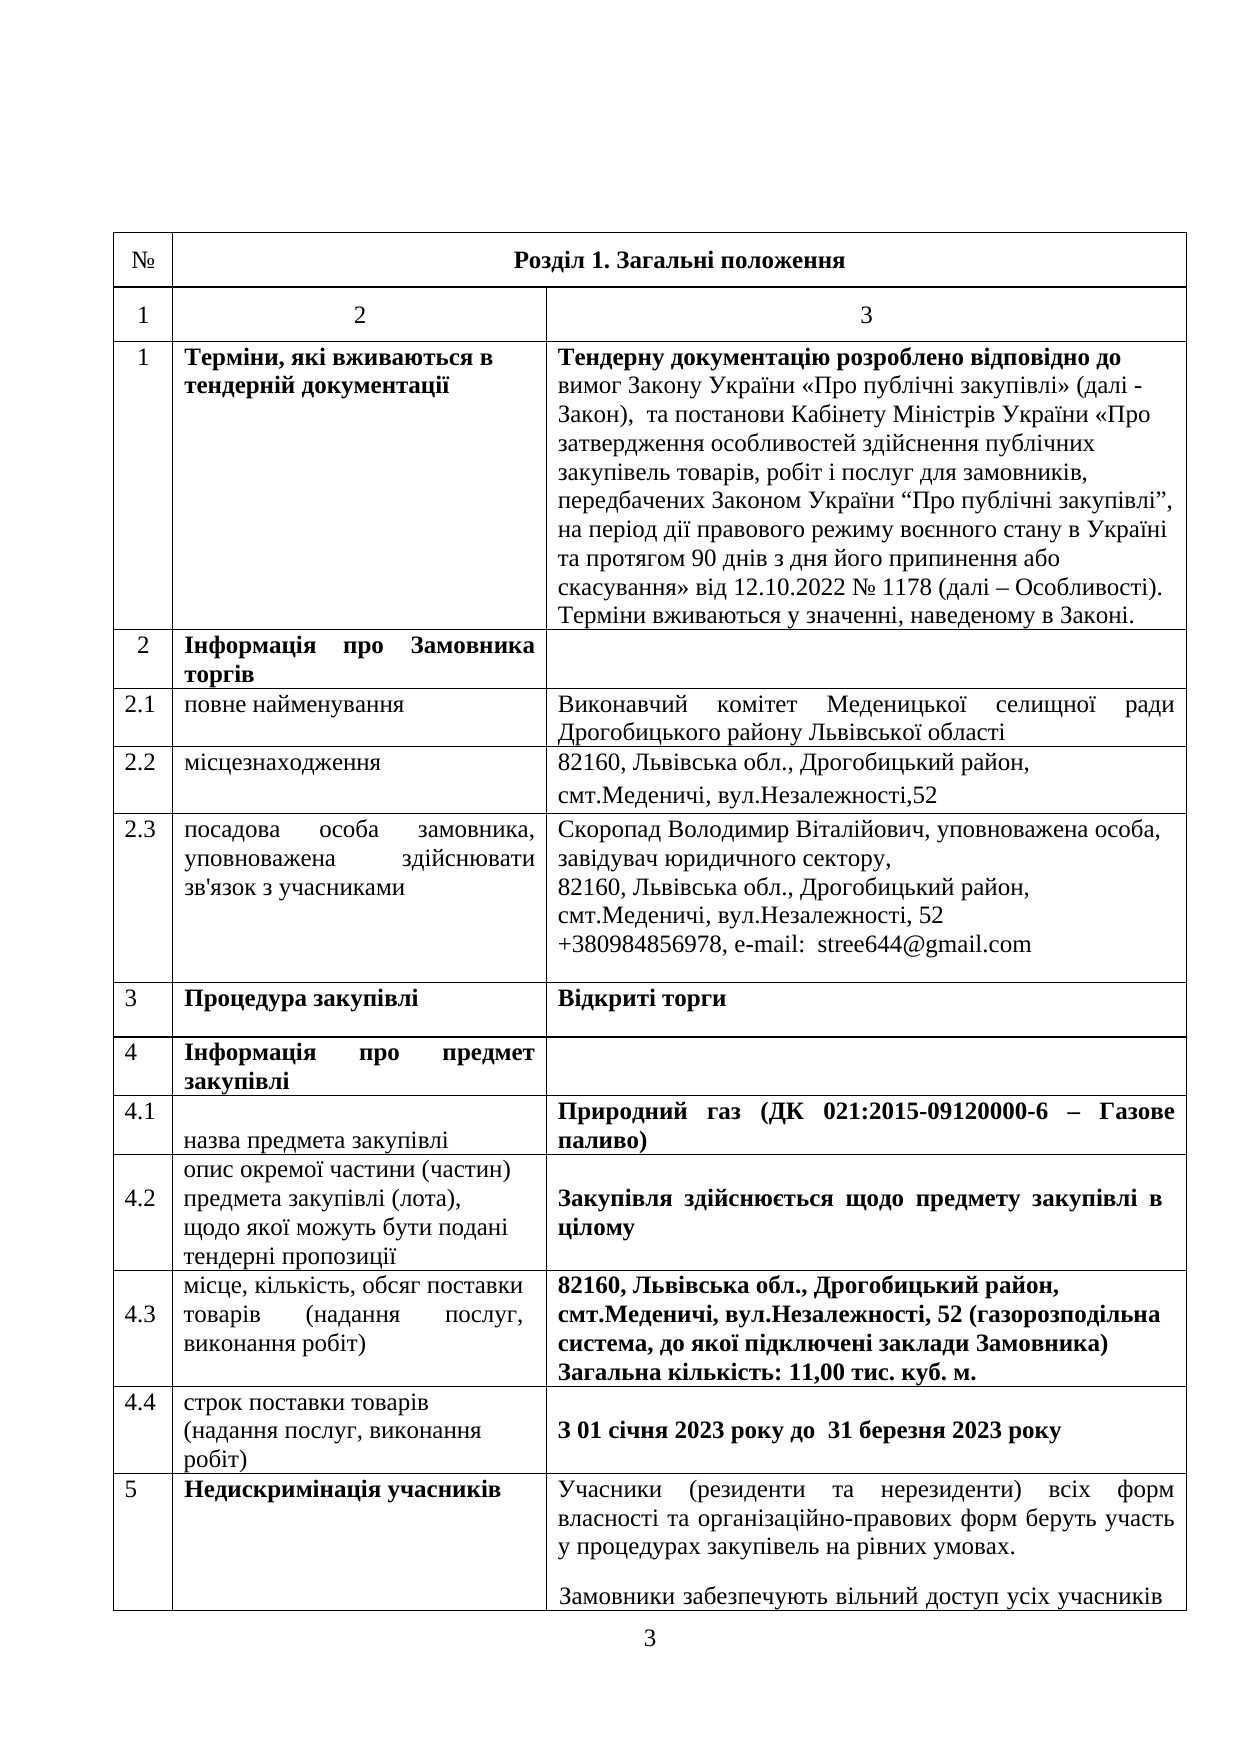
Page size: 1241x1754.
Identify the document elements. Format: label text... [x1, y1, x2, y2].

table_cell назва предмета закупівлі [173, 1096, 546, 1153]
table_cell посадова особа замовника, уповноважена здійснювати зв'язок з учасниками [173, 814, 546, 982]
table_cell [547, 630, 1186, 688]
table_cell 2 [173, 288, 546, 341]
table_cell Інформація про предмет закупівлі [173, 1038, 546, 1095]
table_cell [547, 1038, 1186, 1095]
table_cell 4.2 [114, 1155, 172, 1269]
table_cell 82160, Львівська обл., Дрогобицький район, смт.Меденичі, вул.Незалежності,52 [547, 747, 1186, 813]
table_cell 2.2 [114, 747, 172, 813]
table_cell 2 [114, 630, 172, 688]
table_cell 2.1 [114, 689, 172, 746]
table_cell Закупівля здійснюється щодо предмету закупівлі в цілому [547, 1155, 1186, 1269]
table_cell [173, 1474, 546, 1610]
table_cell 1 [114, 342, 172, 629]
table_cell строк поставки товарів (надання послуг, виконання робіт) [173, 1387, 546, 1473]
table_cell Скоропад Володимир Віталійович, уповноважена особа, завідувач юридичного сектору, 82160, Львівська обл., Дрогобицький район, смт.Меденичі, вул.Незалежності, 52 +380984856978, e-mail: stree644@gmail.com [547, 814, 1186, 982]
table_cell 2.3 [114, 814, 172, 982]
table_cell Інформація про Замовника торгів [173, 630, 546, 688]
table_cell місцезнаходження [173, 747, 546, 813]
table_cell 3 [114, 983, 172, 1036]
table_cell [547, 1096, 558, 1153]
table_cell Тендерну документацію розроблено відповідно до вимог Закону України «Про публічні закупівлі» (далі - Закон), та постанови Кабінету Міністрів України «Про затвердження особливостей здійснення публічних закупівель товарів, робіт і послуг для замовників, передбачених Законом України “Про публічні закупівлі”, на період дії правового режиму воєнного стану в Україні та протягом 90 днів з дня його припинення або скасування» від 12.10.2022 № 1178 (далі – Особливості). Терміни вживаються у значенні, наведеному в Законі. [547, 342, 1186, 629]
table_cell 3 [547, 288, 1186, 341]
table_cell 4.1 [114, 1096, 172, 1153]
table_cell Виконавчий комітет Меденицької селищної ради Дрогобицького району Львівської області [547, 689, 1186, 746]
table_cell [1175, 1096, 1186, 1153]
table_cell 4.4 [114, 1387, 172, 1473]
table_cell Відкриті торги [547, 983, 1186, 1036]
table_header № [114, 233, 172, 286]
table_cell повне найменування [173, 689, 546, 746]
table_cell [547, 1474, 1186, 1610]
table_cell опис окремої частини (частин) предмета закупівлі (лота), щодо якої можуть бути подані тендерні пропозиції [173, 1155, 546, 1269]
table_cell Терміни, які вживаються в тендерній документації [173, 342, 546, 629]
table_cell 5 [114, 1474, 172, 1610]
table_cell 1 [114, 288, 172, 341]
table_cell 82160, Львівська обл., Дрогобицький район, смт.Меденичі, вул.Незалежності, 52 (газорозподільна система, до якої підключені заклади Замовника) Загальна кількість: 11,00 тис. куб. м. [547, 1271, 1186, 1386]
table_cell 4.3 [114, 1271, 172, 1386]
table_cell місце, кількість, обсяг поставки товарів (надання послуг, виконання робіт) [173, 1271, 546, 1386]
table_header Розділ 1. Загальні положення [173, 233, 1186, 286]
table_cell З 01 січня 2023 року до 31 березня 2023 року [547, 1387, 1186, 1473]
table_cell Процедура закупівлі [173, 983, 546, 1036]
table_cell 4 [114, 1038, 172, 1095]
